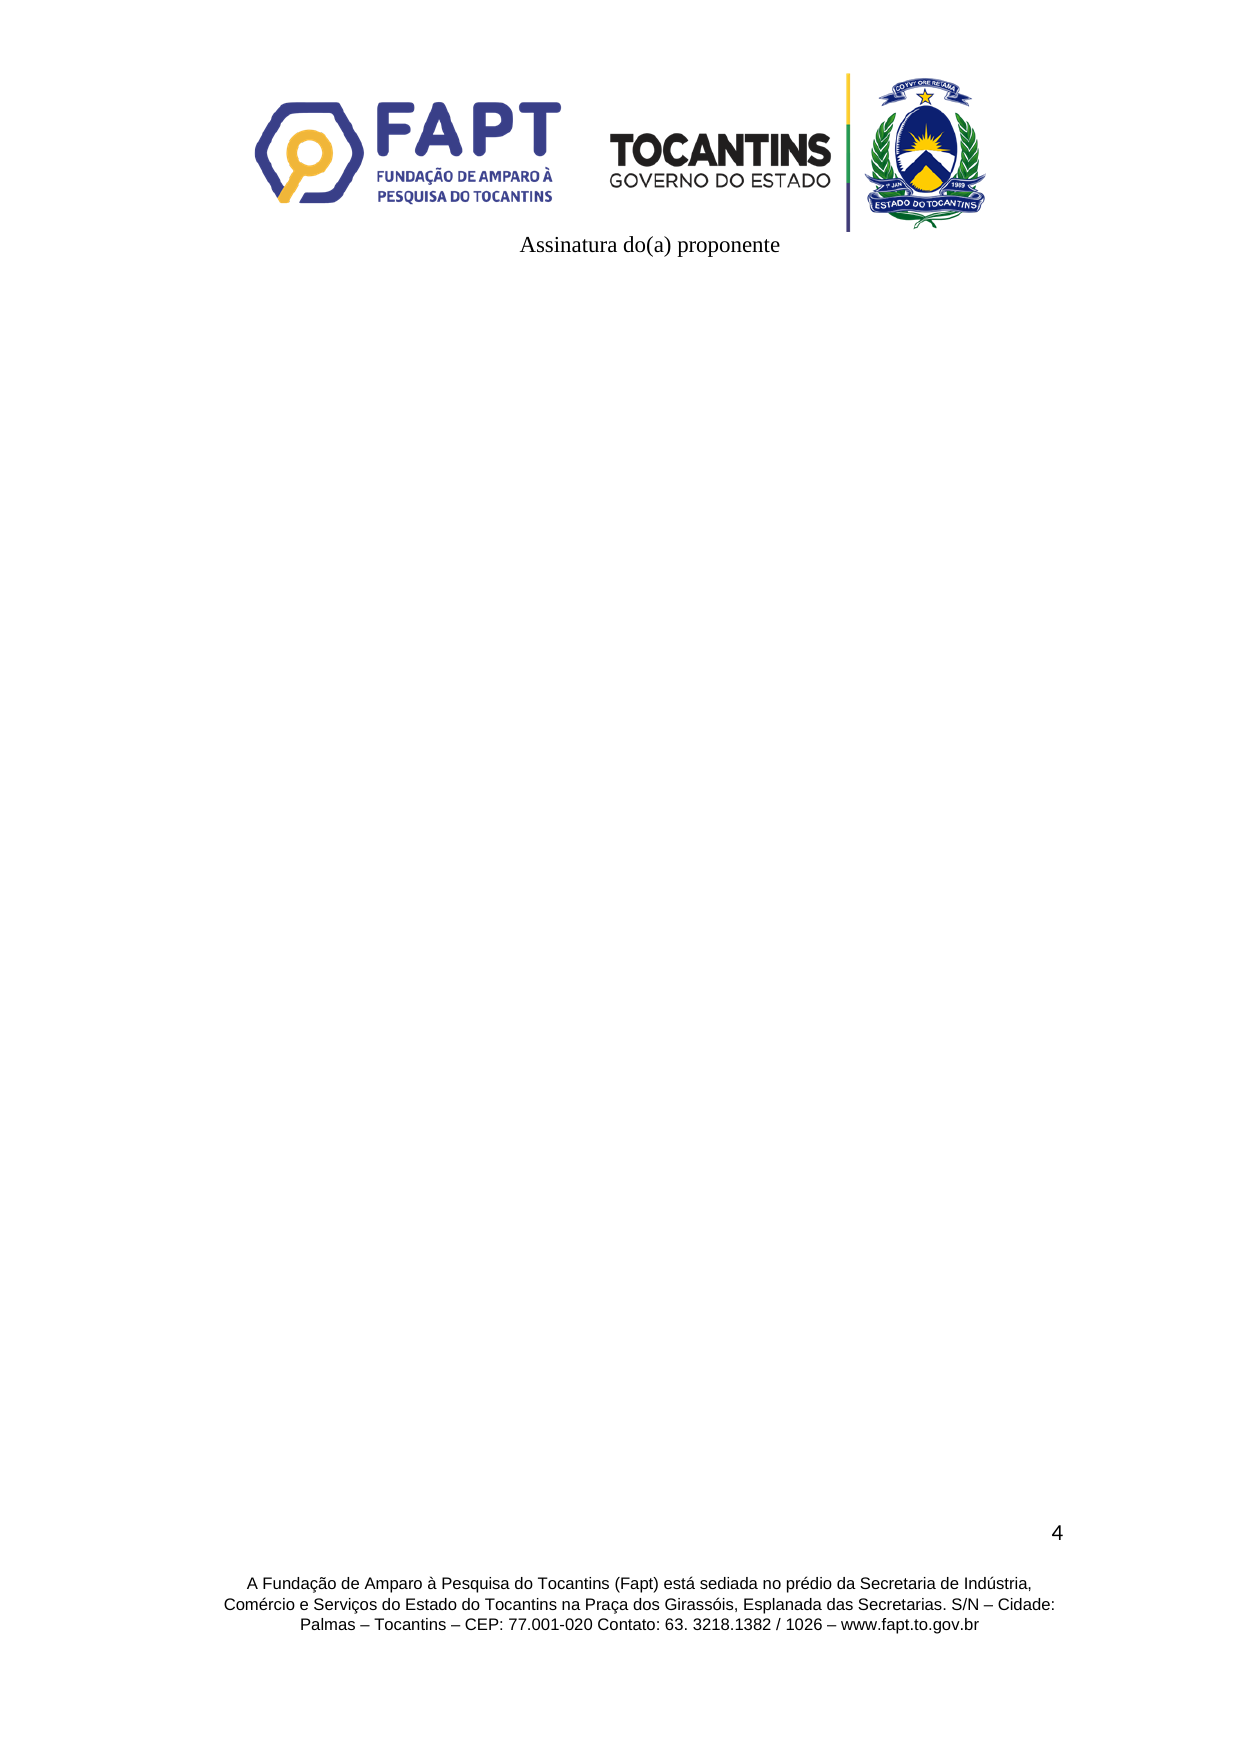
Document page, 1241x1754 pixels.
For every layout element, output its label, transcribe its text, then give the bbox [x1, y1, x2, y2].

picture [254, 73, 986, 232]
text Assinatura do(a) proponente [177, 232, 1122, 258]
